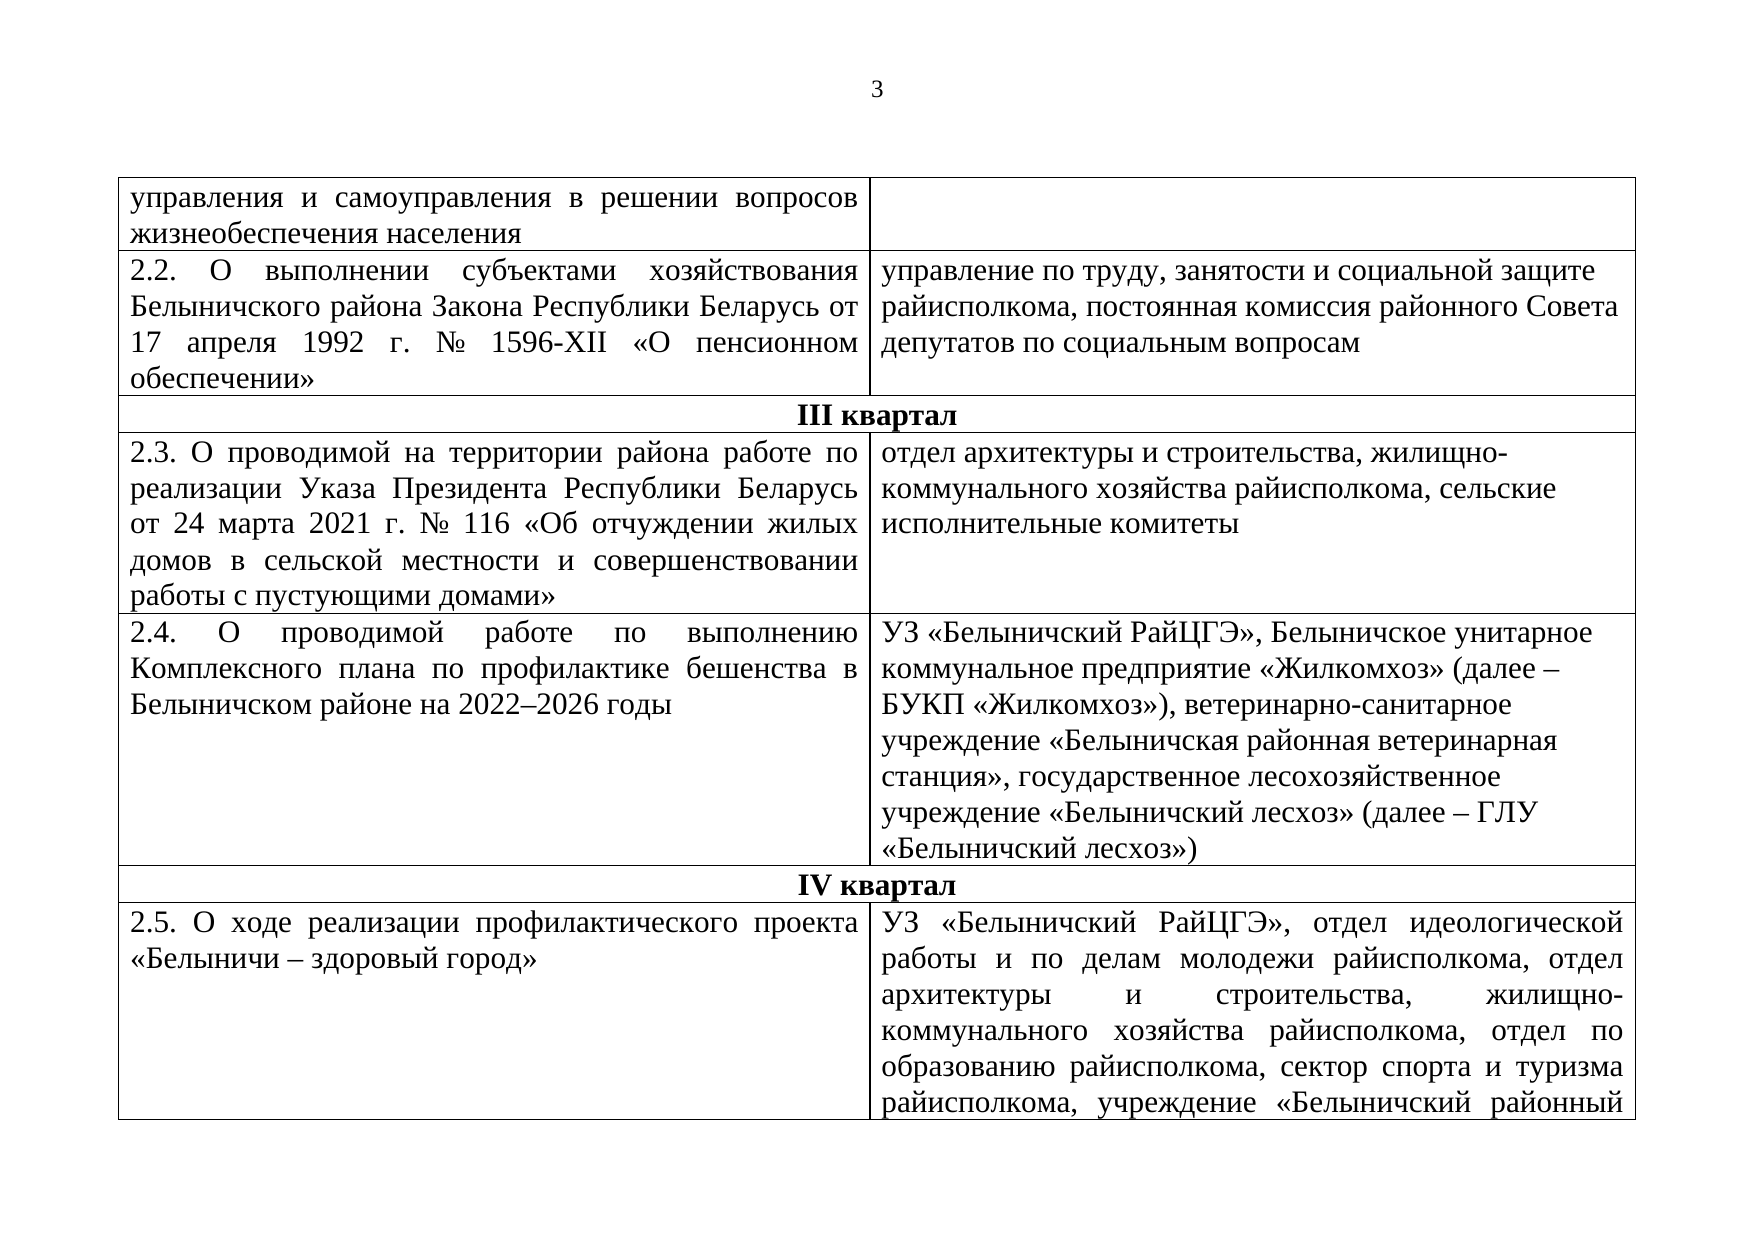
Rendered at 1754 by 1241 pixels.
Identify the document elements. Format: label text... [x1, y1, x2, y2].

table_cell 2.4. О проводимой работе по выполнению Комплексного плана по профилактике бешенства в Белыничском районе на 2022–2026 годы [119, 614, 869, 865]
table_cell УЗ «Белыничский РайЦГЭ», Белыничское унитарное коммунальное предприятие «Жилкомхоз» (далее – БУКП «Жилкомхоз»), ветеринарно-санитарное учреждение «Белыничская районная ветеринарная станция», государственное лесохозяйственное учреждение «Белыничский лесхоз» (далее – ГЛУ «Белыничский лесхоз») [871, 614, 1635, 865]
table_cell отдел архитектуры и строительства, жилищно-коммунального хозяйства райисполкома, сельские исполнительные комитеты [871, 433, 1635, 613]
table_cell 2.3. О проводимой на территории района работе по реализации Указа Президента Республики Беларусь от 24 марта 2021 г. № 116 «Об отчуждении жилых домов в сельской местности и совершенствовании работы с пустующими домами» [119, 433, 869, 613]
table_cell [119, 903, 869, 1119]
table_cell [871, 903, 1635, 1119]
table_cell IV квартал [119, 866, 1635, 902]
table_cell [871, 178, 1635, 250]
table_cell управление по труду, занятости и социальной защите райисполкома, постоянная комиссия районного Совета депутатов по социальным вопросам [871, 251, 1635, 395]
table_cell III квартал [119, 396, 1635, 432]
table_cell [119, 178, 869, 250]
table_cell 2.2. О выполнении субъектами хозяйствования Белыничского района Закона Республики Беларусь от 17 апреля 1992 г. № 1596-XII «О пенсионном обеспечении» [119, 251, 869, 395]
